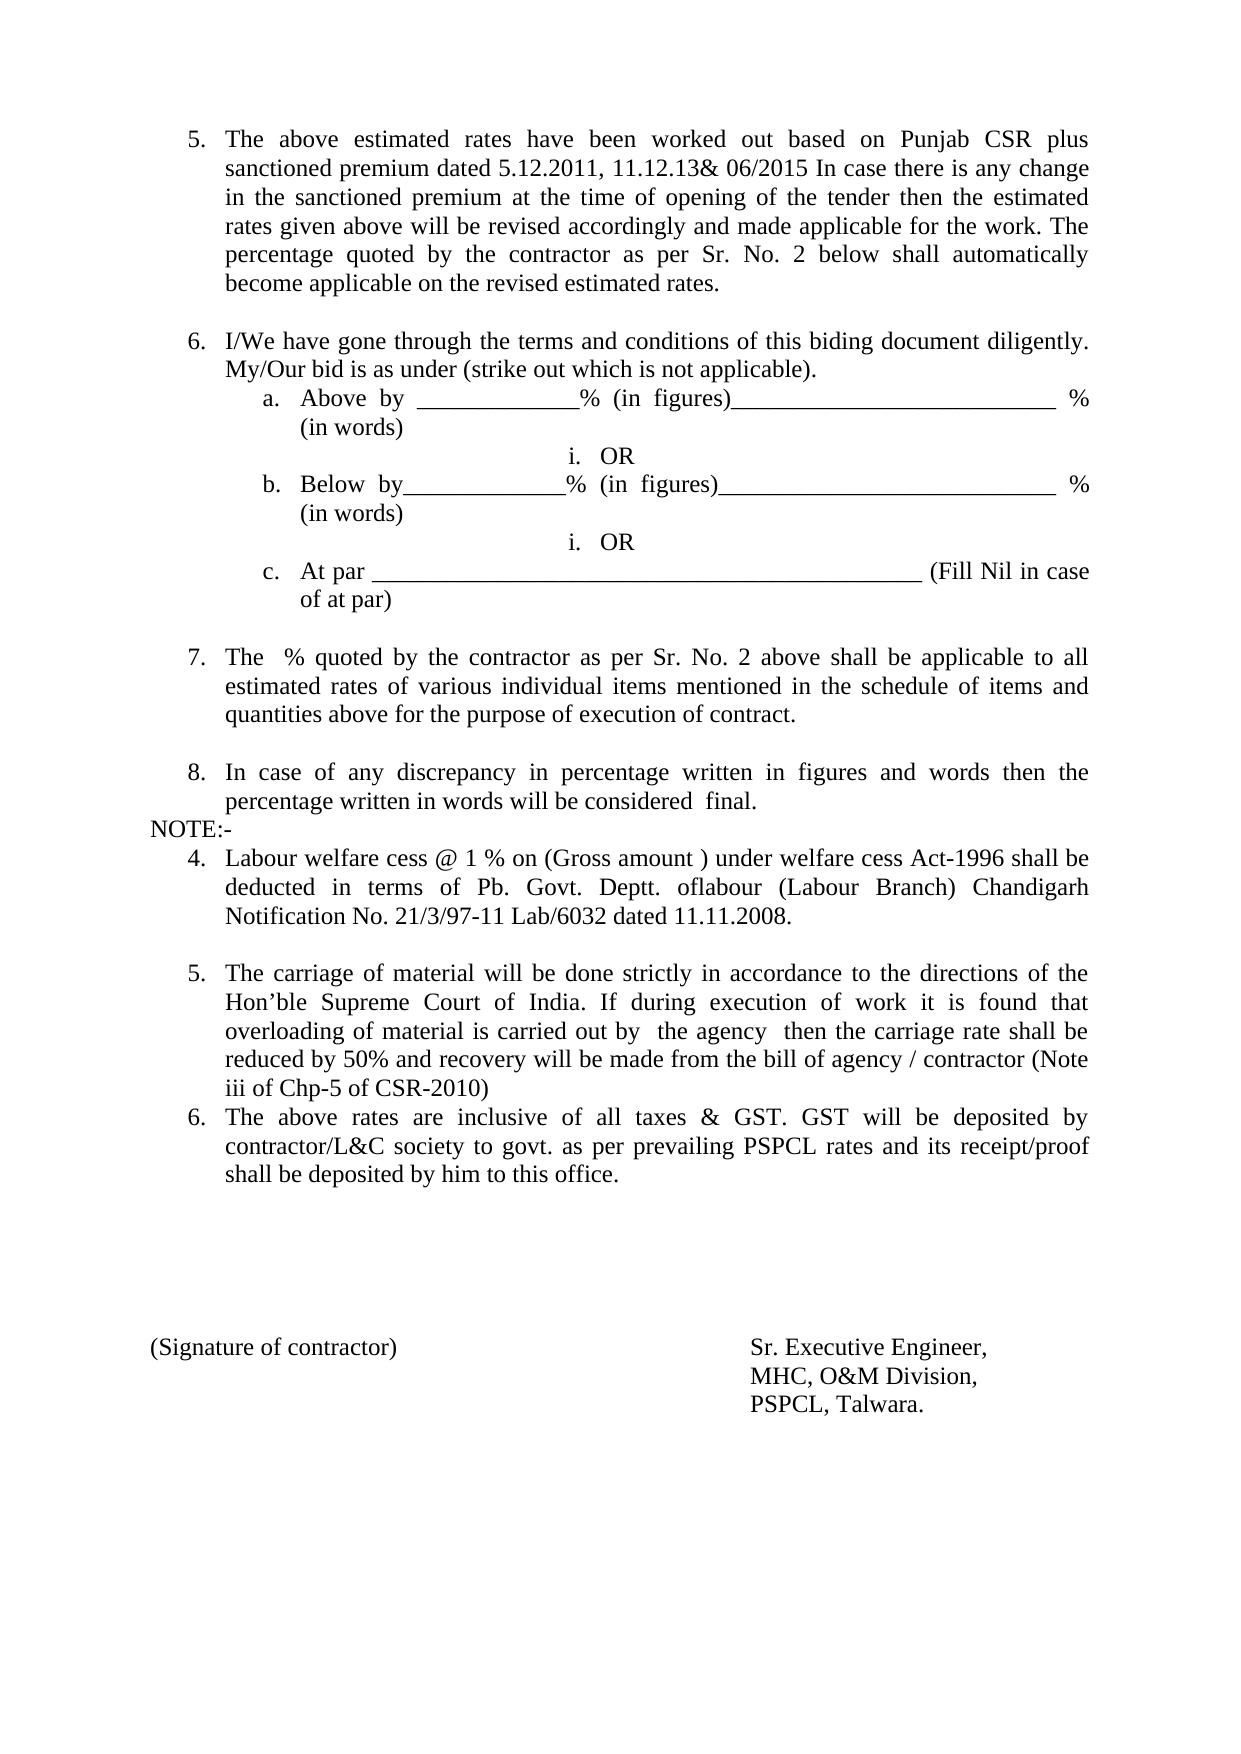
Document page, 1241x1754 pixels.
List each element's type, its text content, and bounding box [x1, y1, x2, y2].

list Above by _____________% (in figures)__________________________ % (in words) [262, 383, 1090, 441]
text NOTE:- [150, 814, 1090, 843]
text (Signature of contractor) Sr. Executive Engineer, [150, 1332, 1090, 1361]
list Labour welfare cess @ 1 % on (Gross amount ) under welfare cess Act-1996 shall be deducted in terms of Pb. Govt. Deptt. oflabour (Labour Branch) Chandigarh Notification No. 21/3/97-11 Lab/6032 dated 11.11.2008. [187, 843, 1090, 929]
list In case of any discrepancy in percentage written in figures and words then the percentage written in words will be considered final. [187, 757, 1090, 814]
list OR [581, 527, 1090, 556]
list At par ____________________________________________ (Fill Nil in case of at par) [262, 556, 1090, 613]
list The above rates are inclusive of all taxes & GST. GST will be deposited by contractor/L&C society to govt. as per prevailing PSPCL rates and its receipt/proof shall be deposited by him to this office. [187, 1102, 1090, 1188]
list The % quoted by the contractor as per Sr. No. 2 above shall be applicable to all estimated rates of various individual items mentioned in the schedule of items and quantities above for the purpose of execution of contract. [187, 642, 1090, 728]
text PSPCL, Talwara. [150, 1389, 1090, 1418]
list The carriage of material will be done strictly in accordance to the directions of the Hon’ble Supreme Court of India. If during execution of work it is found that overloading of material is carried out by the agency then the carriage rate shall be reduced by 50% and recovery will be made from the bill of agency / contractor (Note iii of Chp-5 of CSR-2010) [187, 958, 1090, 1102]
list I/We have gone through the terms and conditions of this biding document diligently. My/Our bid is as under (strike out which is not applicable). [187, 326, 1090, 383]
list OR [581, 441, 1090, 469]
text MHC, O&M Division, [150, 1361, 1090, 1389]
list Below by_____________% (in figures)___________________________ % (in words) [262, 469, 1090, 527]
list The above estimated rates have been worked out based on Punjab CSR plus sanctioned premium dated 5.12.2011, 11.12.13& 06/2015 In case there is any change in the sanctioned premium at the time of opening of the tender then the estimated rates given above will be revised accordingly and made applicable for the work. The percentage quoted by the contractor as per Sr. No. 2 below shall automatically become applicable on the revised estimated rates. [187, 124, 1090, 297]
